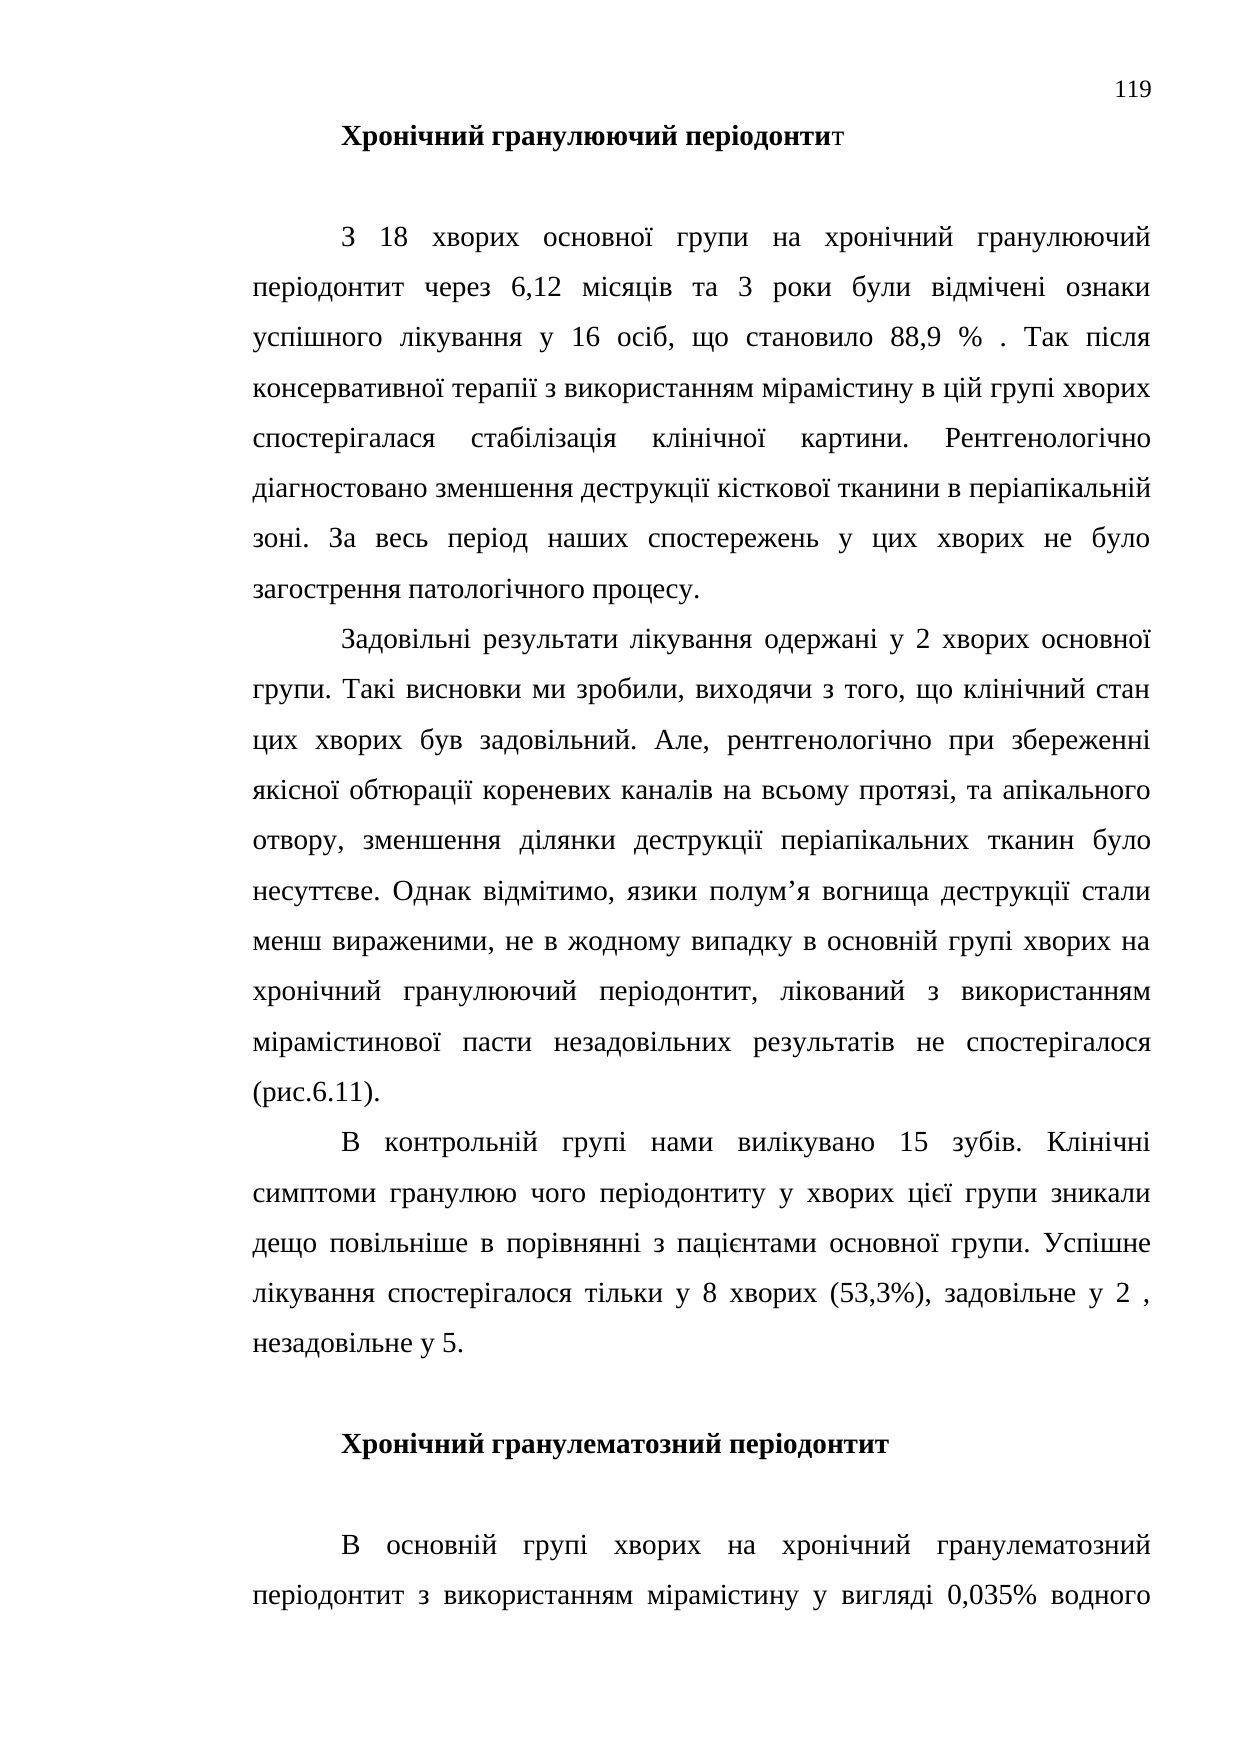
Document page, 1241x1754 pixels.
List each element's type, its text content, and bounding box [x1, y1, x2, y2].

text В контрольній групі нами вилікувано 15 зубів. Клінічні симптоми гранулюю чого періодонтиту у хворих цієї групи зникали дещо повільніше в порівнянні з пацієнтами основної групи. Успішне лікування спостерігалося тільки у 8 хворих (53,3%), задовільне у 2 , незадовільне у 5. [252, 1124, 1152, 1359]
text Задовільні результати лікування одержані у 2 хворих основної групи. Такі висновки ми зробили, виходячи з того, що клінічний стан цих хворих був задовільний. Але, рентгенологічно при збереженні якісної обтюрації кореневих каналів на всьому протязі, та апікального отвору, зменшення ділянки деструкції періапікальних тканин було несуттєве. Однак відмітимо, язики полум’я вогнища деструкції стали менш вираженими, не в жодному випадку в основній групі хворих на хронічний гранулюючий періодонтит, лікований з використанням мірамістинової пасти незадовільних результатів не спостерігалося (рис.6.11). [252, 621, 1152, 1108]
text Хронічний гранулюючий періодонтит [252, 118, 1152, 152]
text Хронічний гранулематозний періодонтит [252, 1426, 1152, 1460]
text З 18 хворих основної групи на хронічний гранулюючий періодонтит через 6,12 місяців та 3 роки були відмічені ознаки успішного лікування у 16 осіб, що становило 88,9 % . Так після консервативної терапії з використанням мірамістину в цій групі хворих спостерігалася стабілізація клінічної картини. Рентгенологічно діагностовано зменшення деструкції кісткової тканини в періапікальній зоні. За весь період наших спостережень у цих хворих не було загострення патологічного процесу. [252, 219, 1152, 604]
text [252, 1527, 1152, 1611]
